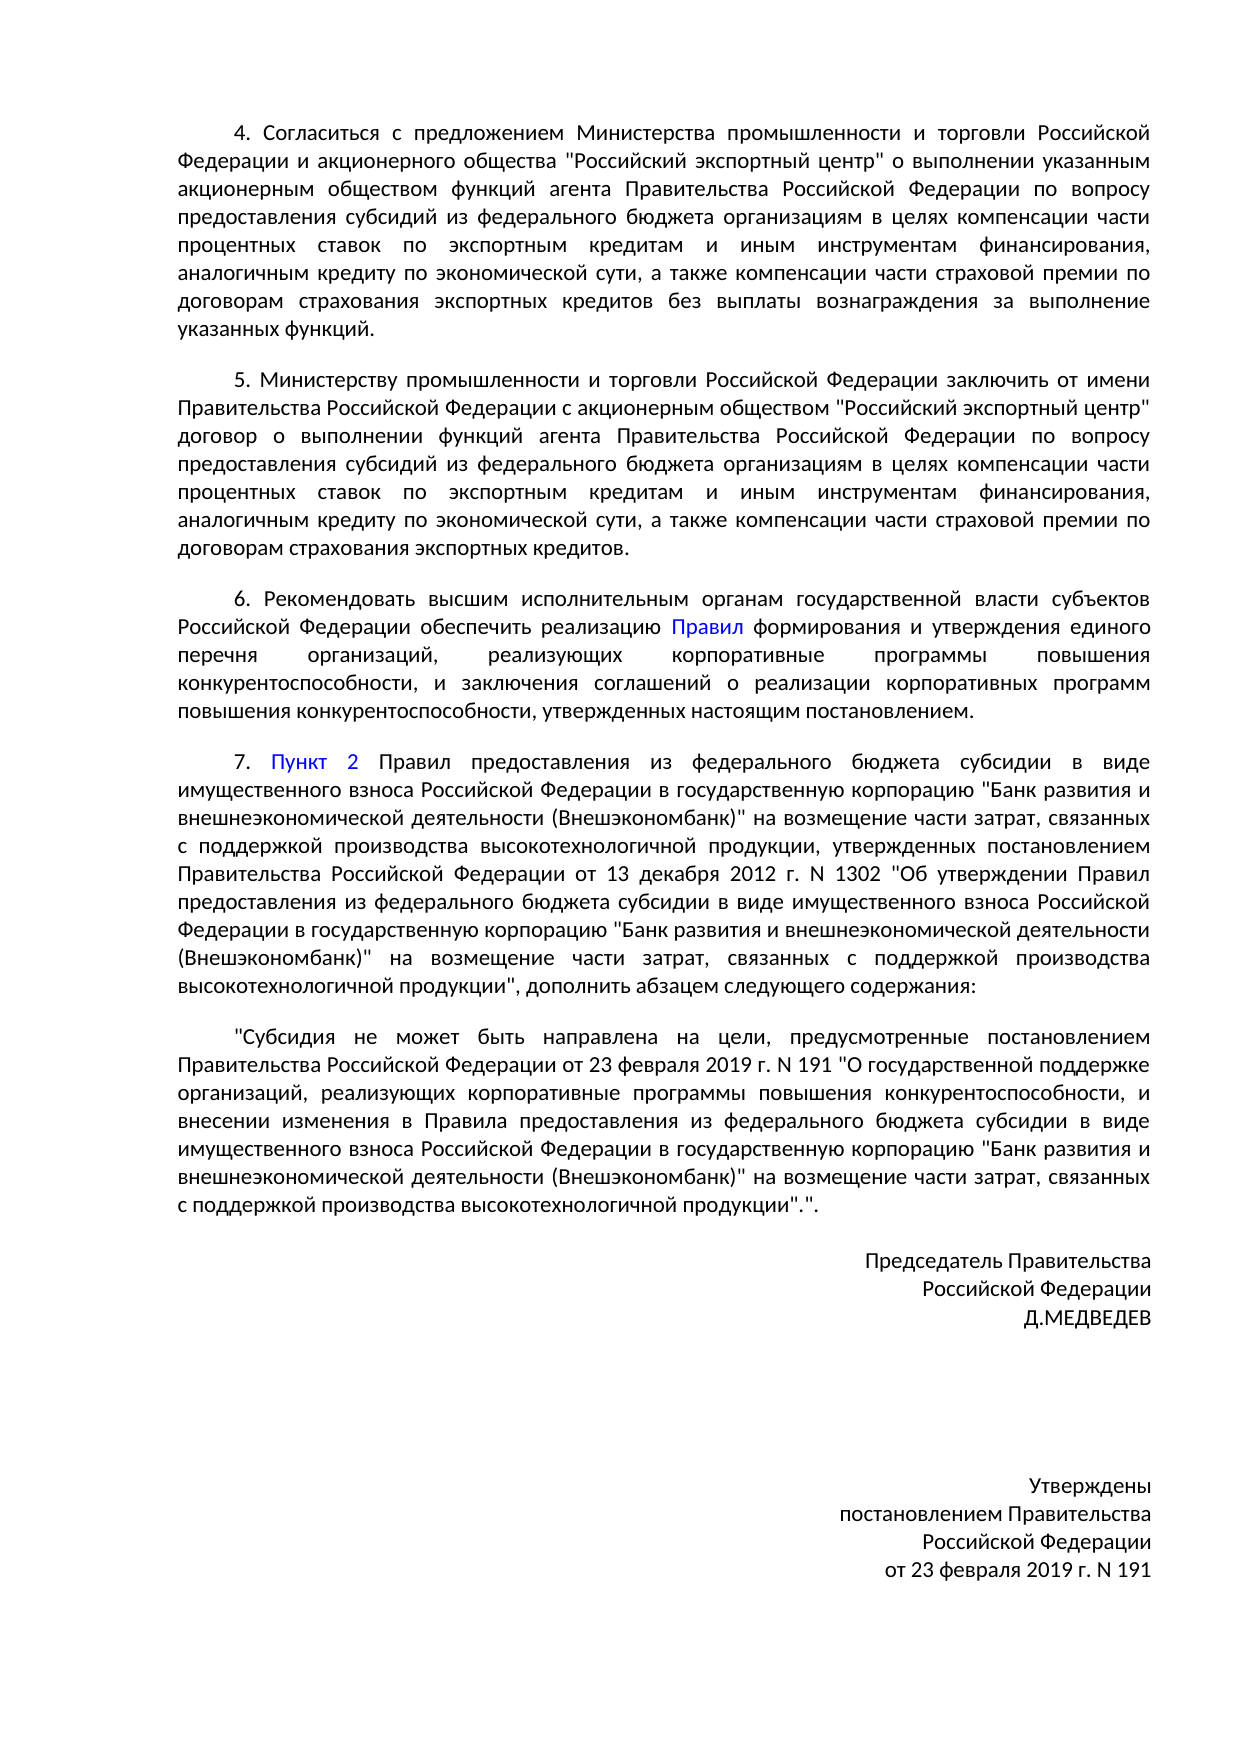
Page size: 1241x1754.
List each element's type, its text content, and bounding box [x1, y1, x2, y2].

text 6. Рекомендовать высшим исполнительным органам государственной власти субъектов Российской Федерации обеспечить реализацию Правил формирования и утверждения единого перечня организаций, реализующих корпоративные программы повышения конкурентоспособности, и заключения соглашений о реализации корпоративных программ повышения конкурентоспособности, утвержденных настоящим постановлением. [177, 584, 1152, 724]
text Д.МЕДВЕДЕВ [177, 1303, 1152, 1331]
text 4. Согласиться с предложением Министерства промышленности и торговли Российской Федерации и акционерного общества "Российский экспортный центр" о выполнении указанным акционерным обществом функций агента Правительства Российской Федерации по вопросу предоставления субсидий из федерального бюджета организациям в целях компенсации части процентных ставок по экспортным кредитам и иным инструментам финансирования, аналогичным кредиту по экономической сути, а также компенсации части страховой премии по договорам страхования экспортных кредитов без выплаты вознаграждения за выполнение указанных функций. [177, 118, 1152, 342]
text Председатель Правительства [177, 1247, 1152, 1274]
text Российской Федерации [177, 1527, 1152, 1555]
text 5. Министерству промышленности и торговли Российской Федерации заключить от имени Правительства Российской Федерации с акционерным обществом "Российский экспортный центр" договор о выполнении функций агента Правительства Российской Федерации по вопросу предоставления субсидий из федерального бюджета организациям в целях компенсации части процентных ставок по экспортным кредитам и иным инструментам финансирования, аналогичным кредиту по экономической сути, а также компенсации части страховой премии по договорам страхования экспортных кредитов. [177, 365, 1152, 561]
text "Субсидия не может быть направлена на цели, предусмотренные постановлением Правительства Российской Федерации от 23 февраля 2019 г. N 191 "О государственной поддержке организаций, реализующих корпоративные программы повышения конкурентоспособности, и внесении изменения в Правила предоставления из федерального бюджета субсидии в виде имущественного взноса Российской Федерации в государственную корпорацию "Банк развития и внешнеэкономической деятельности (Внешэкономбанк)" на возмещение части затрат, связанных с поддержкой производства высокотехнологичной продукции".". [177, 1022, 1152, 1218]
text постановлением Правительства [177, 1499, 1152, 1527]
text от 23 февраля 2019 г. N 191 [177, 1555, 1152, 1583]
text Российской Федерации [177, 1274, 1152, 1303]
text Утверждены [177, 1471, 1152, 1499]
text 7. Пункт 2 Правил предоставления из федерального бюджета субсидии в виде имущественного взноса Российской Федерации в государственную корпорацию "Банк развития и внешнеэкономической деятельности (Внешэкономбанк)" на возмещение части затрат, связанных с поддержкой производства высокотехнологичной продукции, утвержденных постановлением Правительства Российской Федерации от 13 декабря 2012 г. N 1302 "Об утверждении Правил предоставления из федерального бюджета субсидии в виде имущественного взноса Российской Федерации в государственную корпорацию "Банк развития и внешнеэкономической деятельности (Внешэкономбанк)" на возмещение части затрат, связанных с поддержкой производства высокотехнологичной продукции", дополнить абзацем следующего содержания: [177, 747, 1152, 999]
